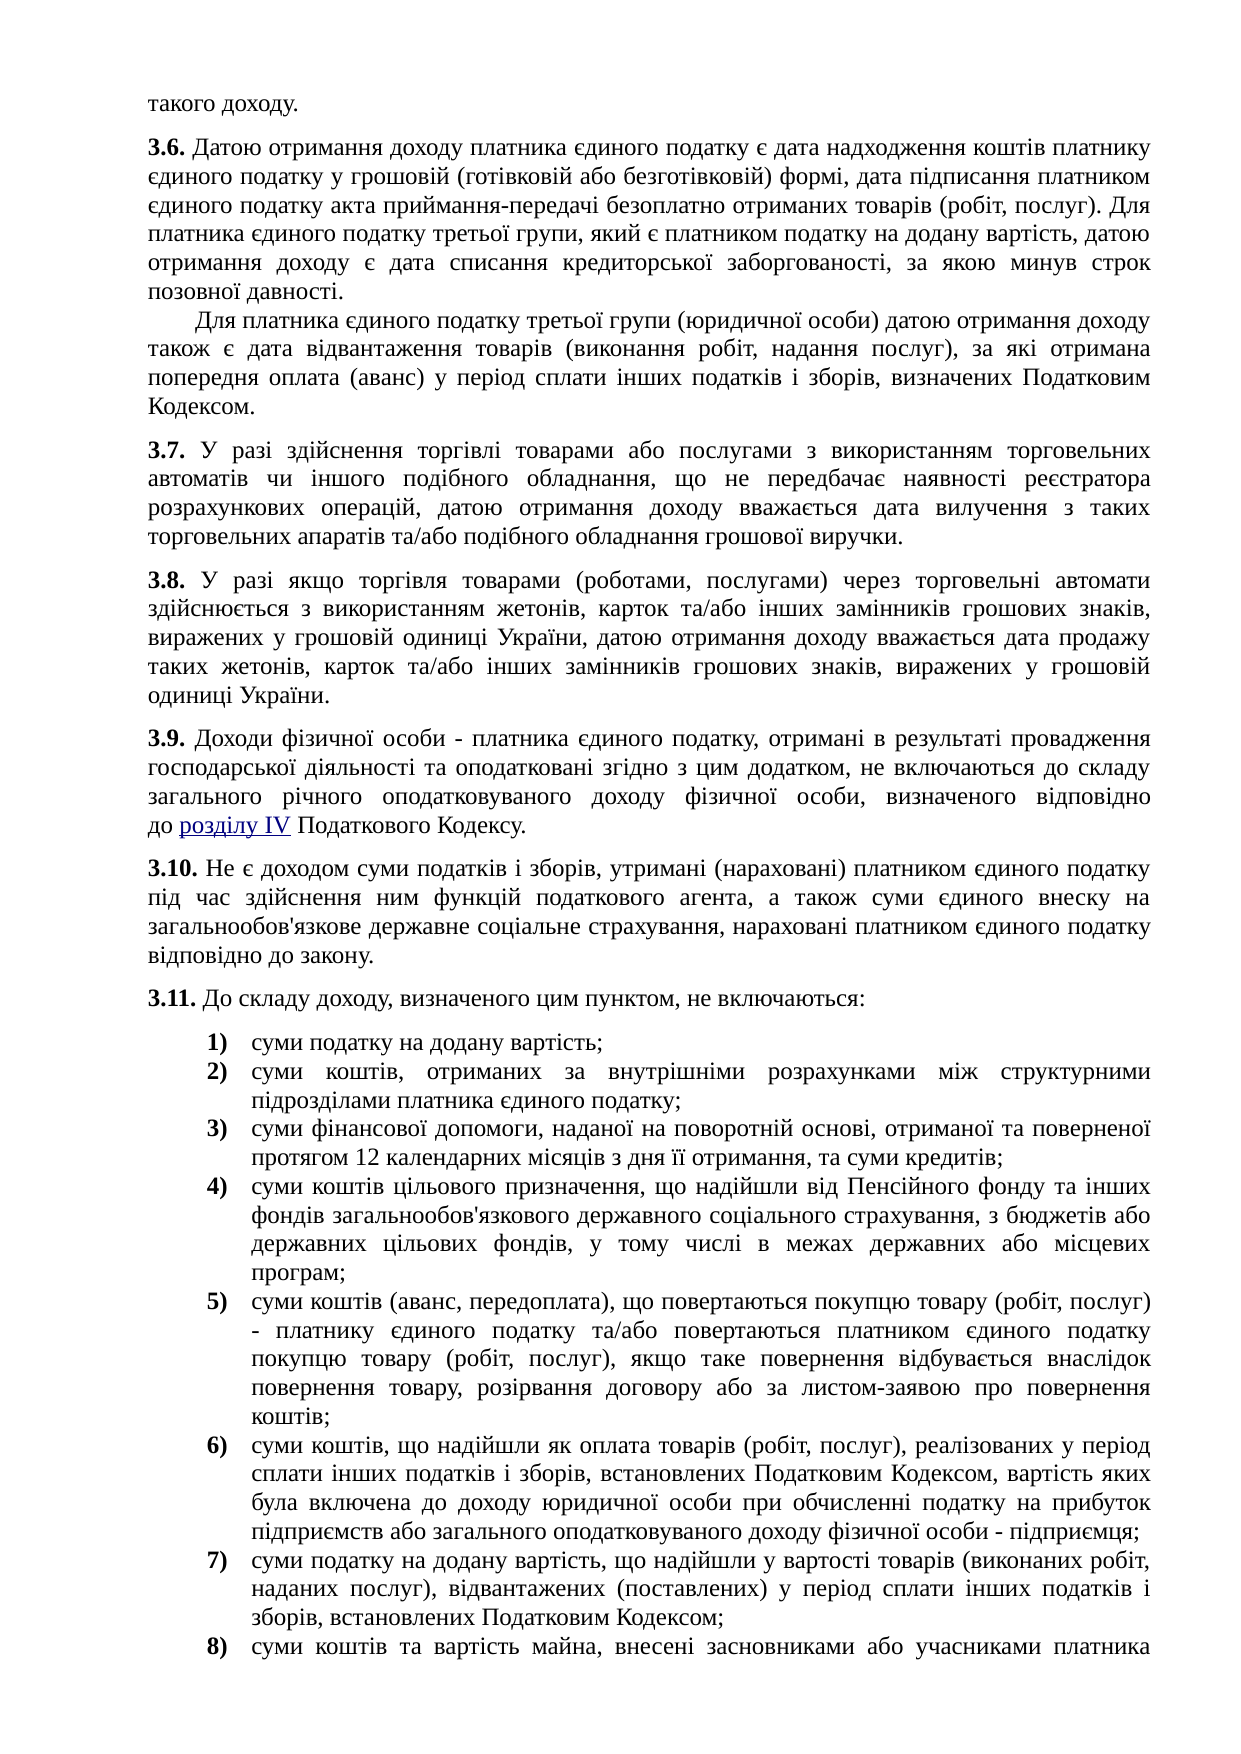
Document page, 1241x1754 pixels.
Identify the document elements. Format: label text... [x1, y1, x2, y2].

text 3.7. У разі здійснення торгівлі товарами або послугами з використанням торговельних автоматів чи іншого подібного обладнання, що не передбачає наявності реєстратора розрахункових операцій, датою отримання доходу вважається дата вилучення з таких торговельних апаратів та/або подібного обладнання грошової виручки. [148, 435, 1152, 550]
text 3.8. У разі якщо торгівля товарами (роботами, послугами) через торговельні автомати здійснюється з використанням жетонів, карток та/або інших замінників грошових знаків, виражених у грошовій одиниці України, датою отримання доходу вважається дата продажу таких жетонів, карток та/або інших замінників грошових знаків, виражених у грошовій одиниці України. [148, 565, 1152, 708]
list суми коштів, що надійшли як оплата товарів (робіт, послуг), реалізованих у період сплати інших податків і зборів, встановлених Податковим Кодексом, вартість яких була включена до доходу юридичної особи при обчисленні податку на прибуток підприємств або загального оподатковуваного доходу фізичної особи - підприємця; [207, 1430, 1152, 1545]
list суми коштів цільового призначення, що надійшли від Пенсійного фонду та інших фондів загальнообов'язкового державного соціального страхування, з бюджетів або державних цільових фондів, у тому числі в межах державних або місцевих програм; [207, 1171, 1152, 1286]
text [148, 88, 1152, 117]
text 3.10. Не є доходом суми податків і зборів, утримані (нараховані) платником єдиного податку під час здійснення ним функцій податкового агента, а також суми єдиного внеску на загальнообов'язкове державне соціальне страхування, нараховані платником єдиного податку відповідно до закону. [148, 853, 1152, 968]
text 3.6. Датою отримання доходу платника єдиного податку є дата надходження коштів платнику єдиного податку у грошовій (готівковій або безготівковій) формі, дата підписання платником єдиного податку акта приймання-передачі безоплатно отриманих товарів (робіт, послуг). Для платника єдиного податку третьої групи, який є платником податку на додану вартість, датою отримання доходу є дата списання кредиторської заборгованості, за якою минув строк позовної давності. [148, 132, 1152, 305]
text 3.9. Доходи фізичної особи - платника єдиного податку, отримані в результаті провадження господарської діяльності та оподатковані згідно з цим додатком, не включаються до складу загального річного оподатковуваного доходу фізичної особи, визначеного відповідно до розділу IV Податкового Кодексу. [148, 723, 1152, 838]
text 3.11. До складу доходу, визначеного цим пунктом, не включаються: [148, 983, 1152, 1012]
list суми коштів, отриманих за внутрішніми розрахунками між структурними підрозділами платника єдиного податку; [207, 1056, 1152, 1113]
list суми податку на додану вартість; [207, 1027, 1152, 1056]
list суми коштів (аванс, передоплата), що повертаються покупцю товару (робіт, послуг) - платнику єдиного податку та/або повертаються платником єдиного податку покупцю товару (робіт, послуг), якщо таке повернення відбувається внаслідок повернення товару, розірвання договору або за листом-заявою про повернення коштів; [207, 1286, 1152, 1430]
list суми фінансової допомоги, наданої на поворотній основі, отриманої та поверненої протягом 12 календарних місяців з дня її отримання, та суми кредитів; [207, 1113, 1152, 1171]
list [207, 1631, 1152, 1660]
text Для платника єдиного податку третьої групи (юридичної особи) датою отримання доходу також є дата відвантаження товарів (виконання робіт, надання послуг), за які отримана попередня оплата (аванс) у період сплати інших податків і зборів, визначених Податковим Кодексом. [148, 305, 1152, 420]
list суми податку на додану вартість, що надійшли у вартості товарів (виконаних робіт, наданих послуг), відвантажених (поставлених) у період сплати інших податків і зборів, встановлених Податковим Кодексом; [207, 1545, 1152, 1631]
